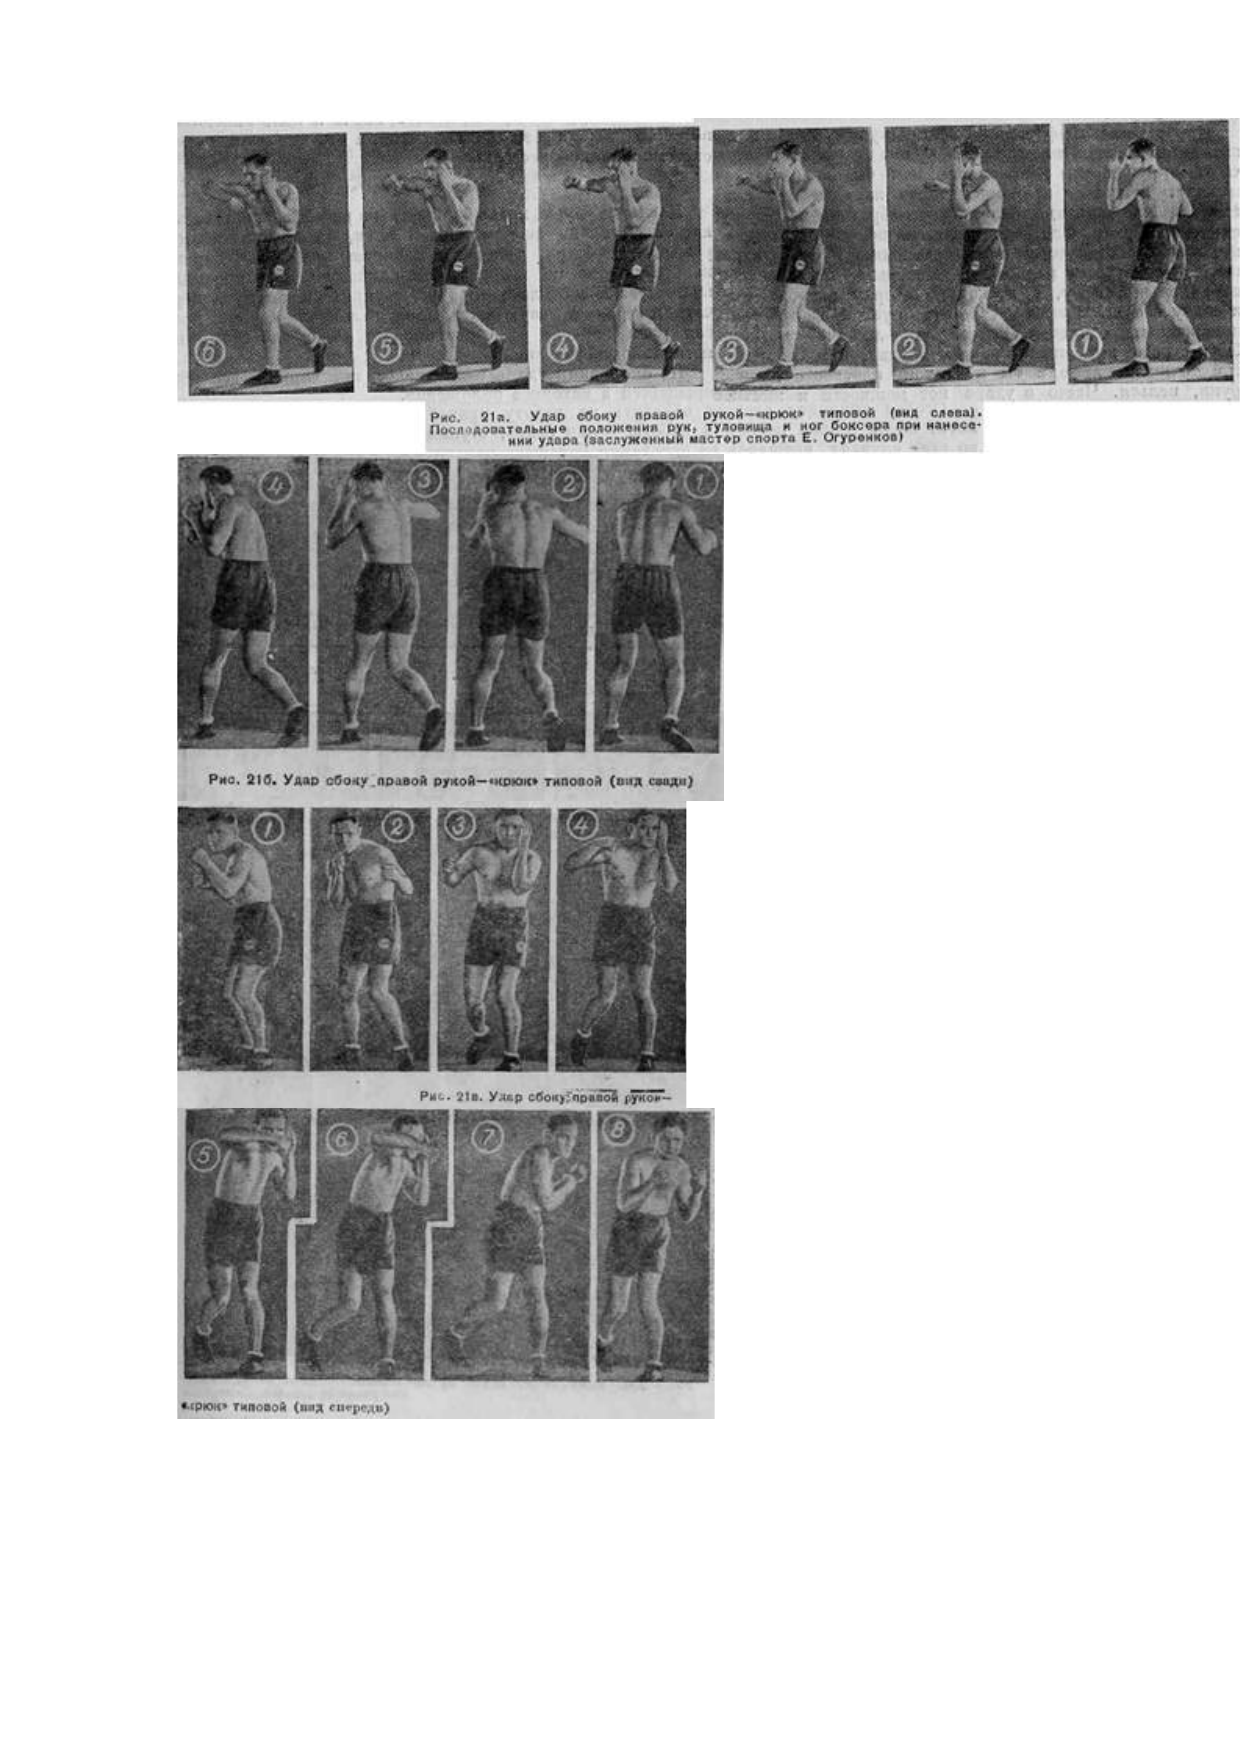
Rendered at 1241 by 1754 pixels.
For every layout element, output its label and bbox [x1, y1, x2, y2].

picture [177, 118, 1240, 1419]
